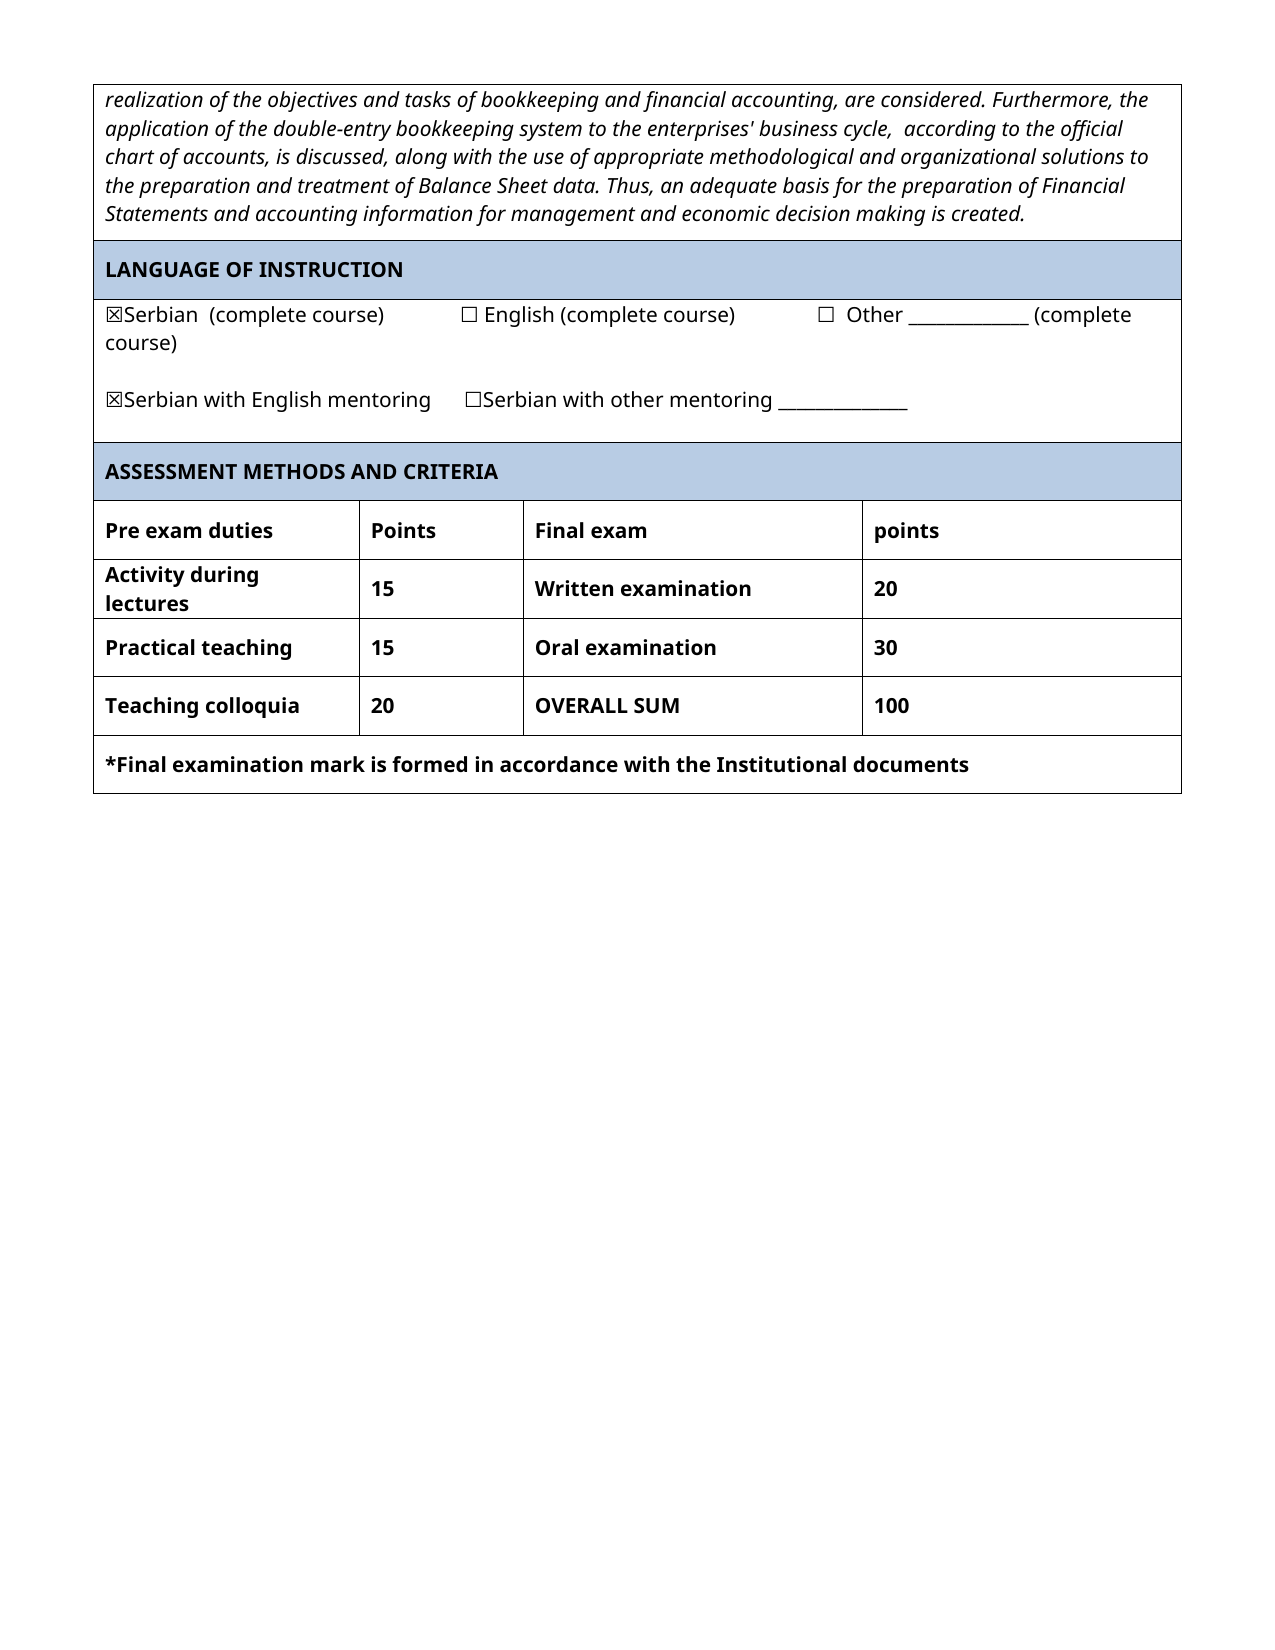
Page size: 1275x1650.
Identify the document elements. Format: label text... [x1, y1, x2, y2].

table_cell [94, 85, 1181, 240]
table_cell points [863, 501, 1181, 559]
table_cell OVERALL SUM [524, 677, 862, 734]
table_cell 15 [360, 560, 523, 617]
table_cell Practical teaching [94, 619, 359, 676]
table_cell 20 [863, 560, 1181, 617]
table_cell Serbian (complete course) English (complete course) Other _____________ (complete course) Serbian with English mentoring Serbian with other mentoring ______________ [94, 300, 1181, 442]
table_cell Points [360, 501, 523, 559]
table_cell 20 [360, 677, 523, 734]
table_cell Final exam [524, 501, 862, 559]
table_cell ASSESSMENT METHODS AND CRITERIA [94, 443, 1181, 500]
table_cell Activity during lectures [94, 560, 359, 617]
table_cell 100 [863, 677, 1181, 734]
table_cell 15 [360, 619, 523, 676]
table_cell LANGUAGE OF INSTRUCTION [94, 241, 1181, 299]
table_cell *Final examination mark is formed in accordance with the Institutional documents [94, 736, 1181, 793]
table_cell Teaching colloquia [94, 677, 359, 734]
table_cell Oral examination [524, 619, 862, 676]
table_cell Written examination [524, 560, 862, 617]
table_cell 30 [863, 619, 1181, 676]
table_cell Pre exam duties [94, 501, 359, 559]
